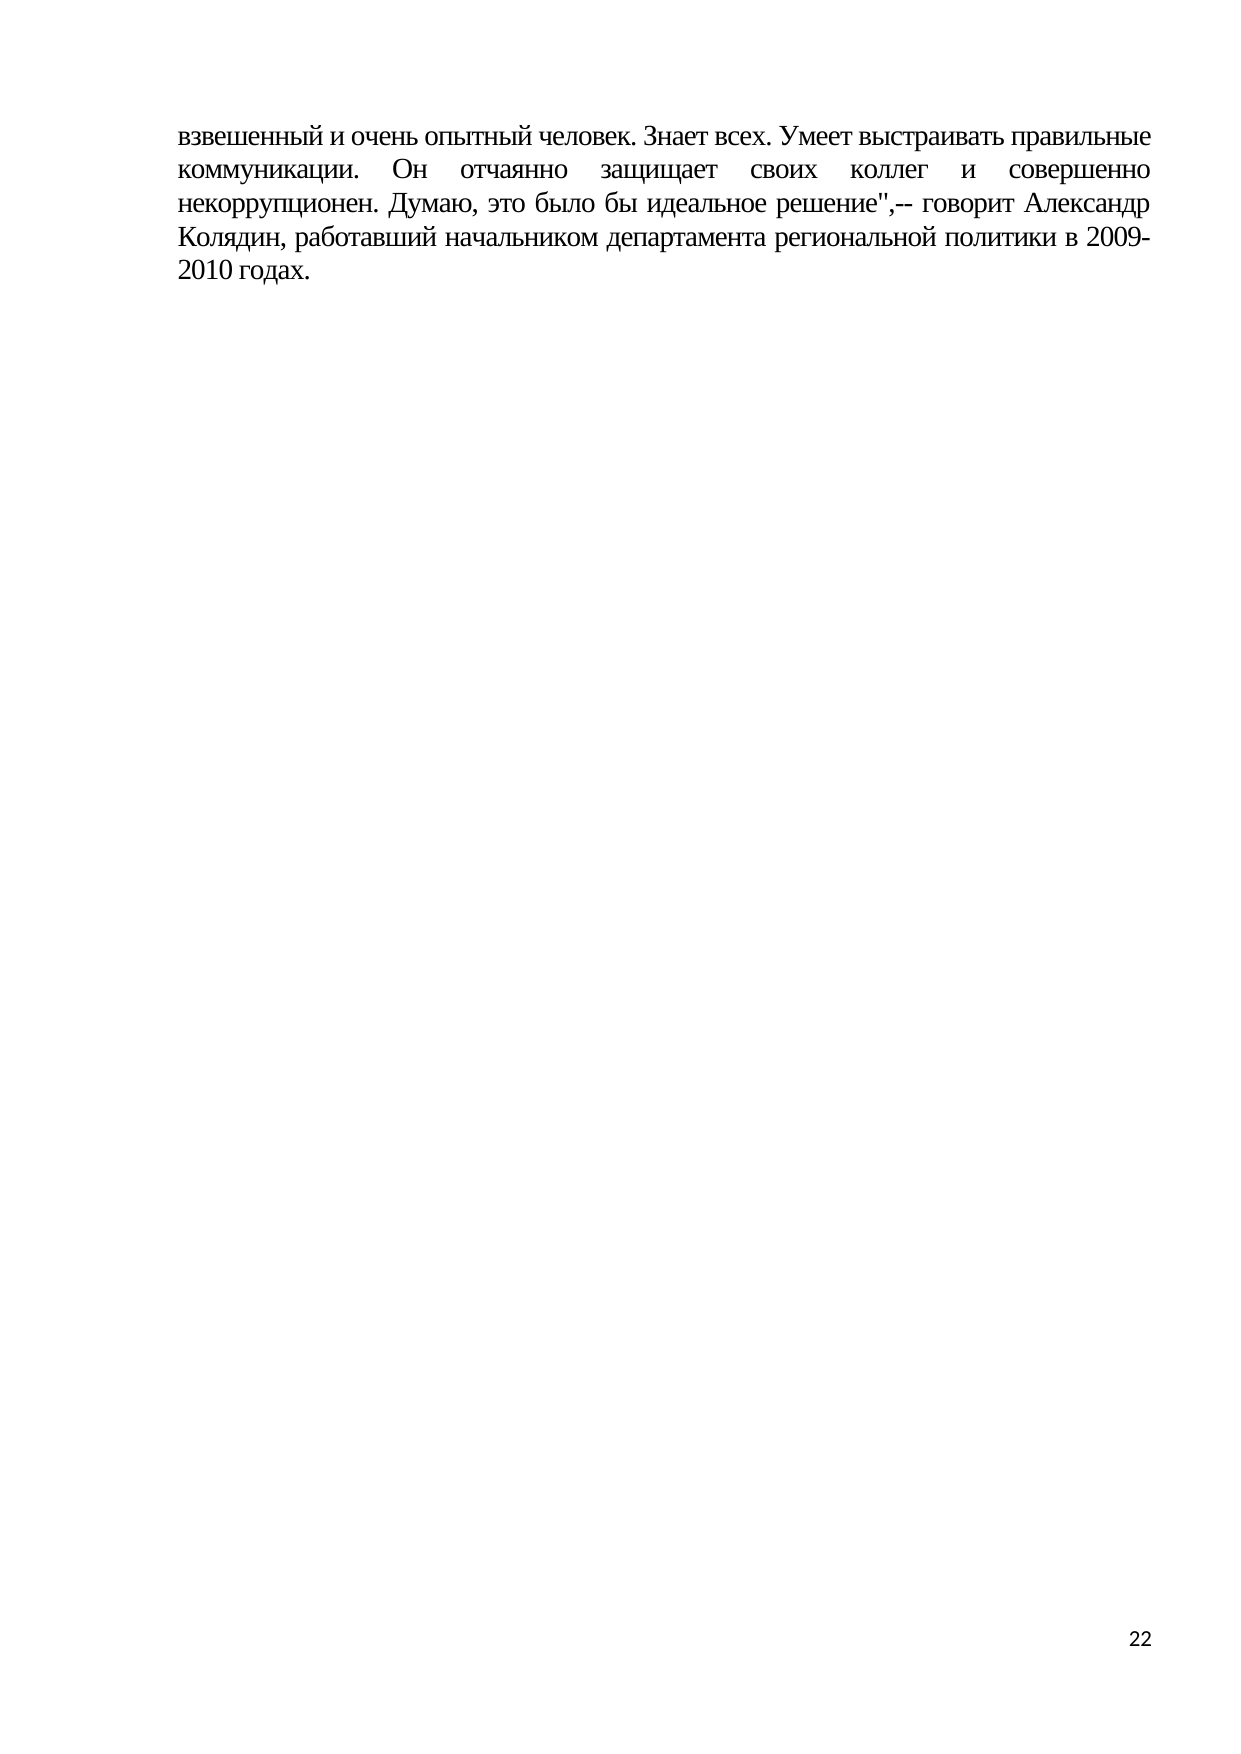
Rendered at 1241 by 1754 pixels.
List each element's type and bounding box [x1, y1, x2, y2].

text [177, 118, 1152, 286]
